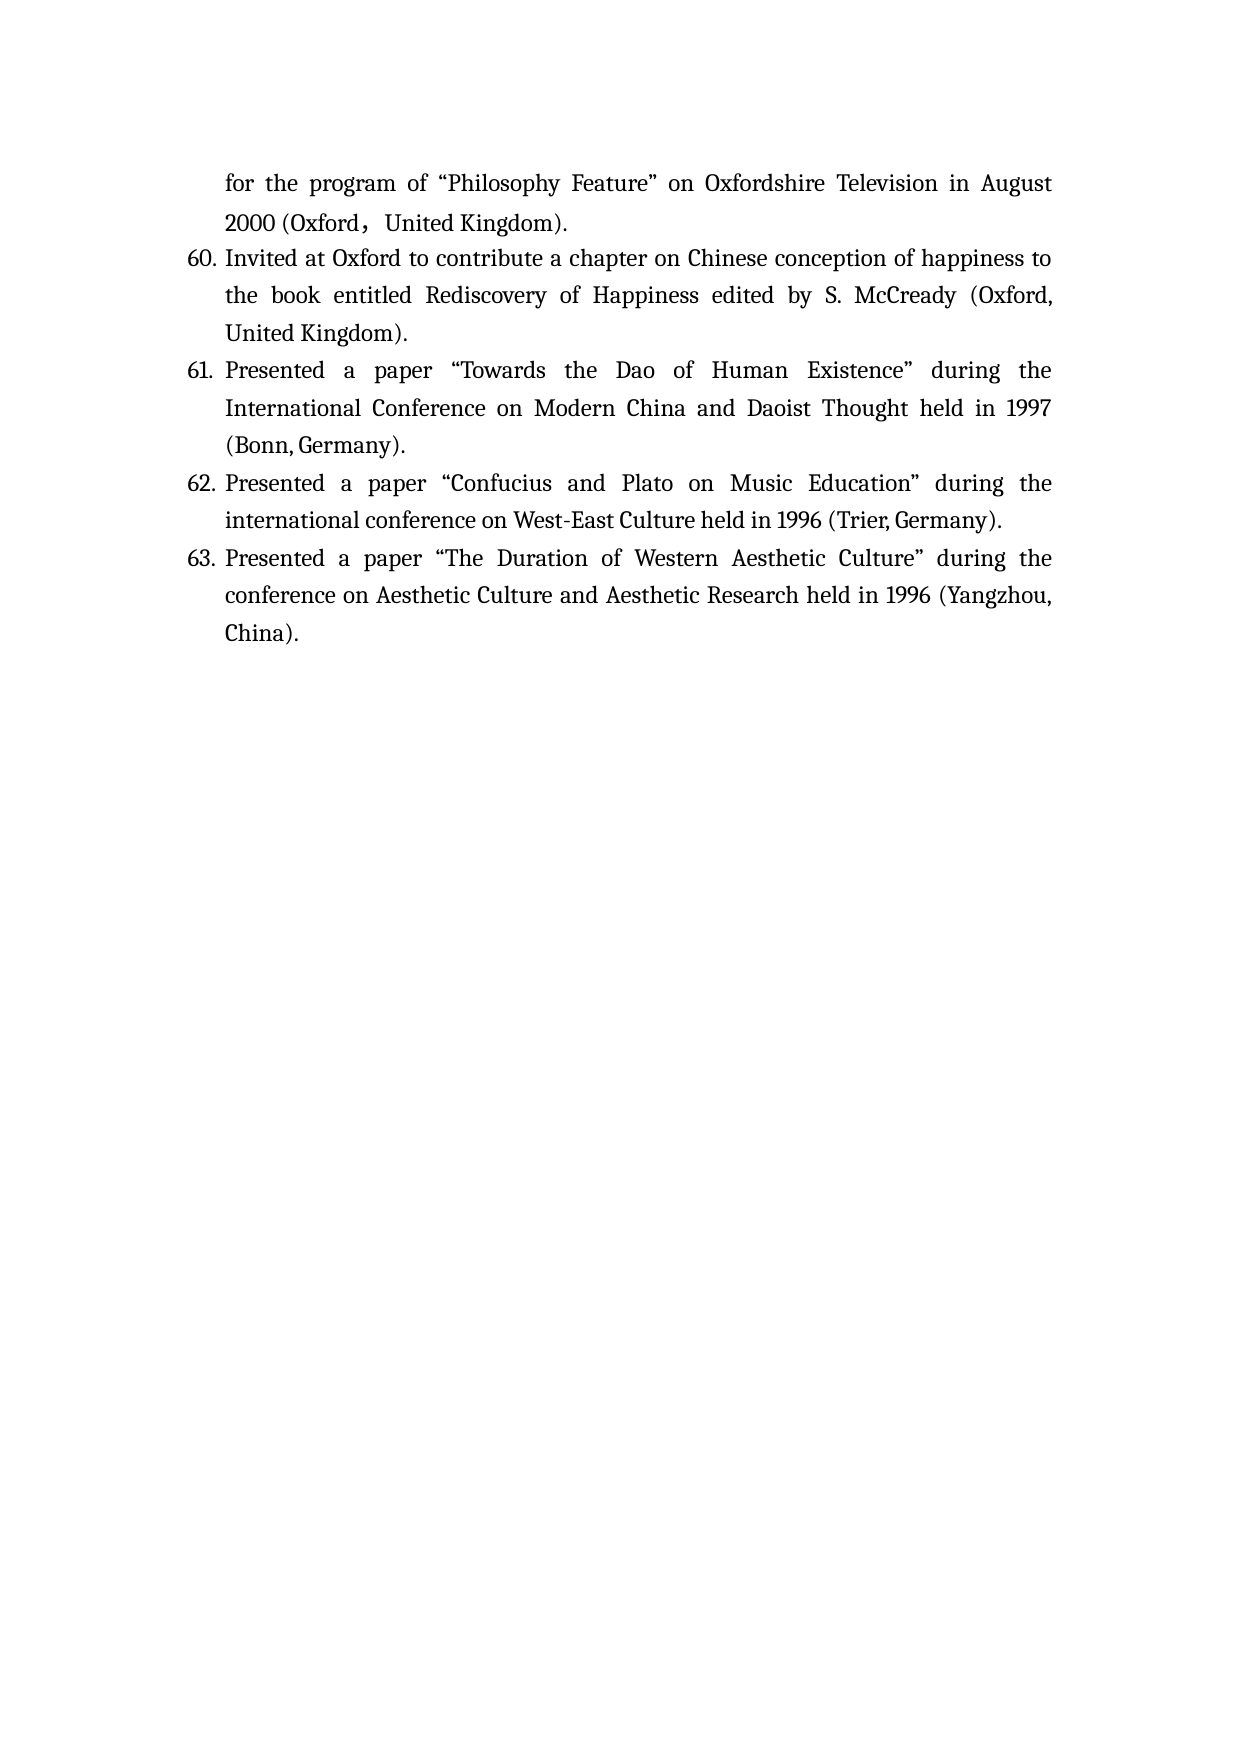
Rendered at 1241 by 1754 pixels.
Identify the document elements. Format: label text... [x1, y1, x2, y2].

list Presented a paper “The Duration of Western Aesthetic Culture” during the conference on Aesthetic Culture and Aesthetic Research held in 1996 (Yangzhou, China). [187, 539, 1053, 652]
list Invited at Oxford to contribute a chapter on Chinese conception of happiness to the book entitled Rediscovery of Happiness edited by S. McCready (Oxford, United Kingdom). [187, 239, 1053, 352]
list Presented a paper “Towards the Dao of Human Existence” during the International Conference on Modern China and Daoist Thought held in 1997 (Bonn, Germany). [187, 352, 1053, 464]
list Presented a paper “Confucius and Plato on Music Education” during the international conference on West-East Culture held in 1996 (Trier, Germany). [187, 464, 1053, 539]
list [187, 164, 1053, 239]
